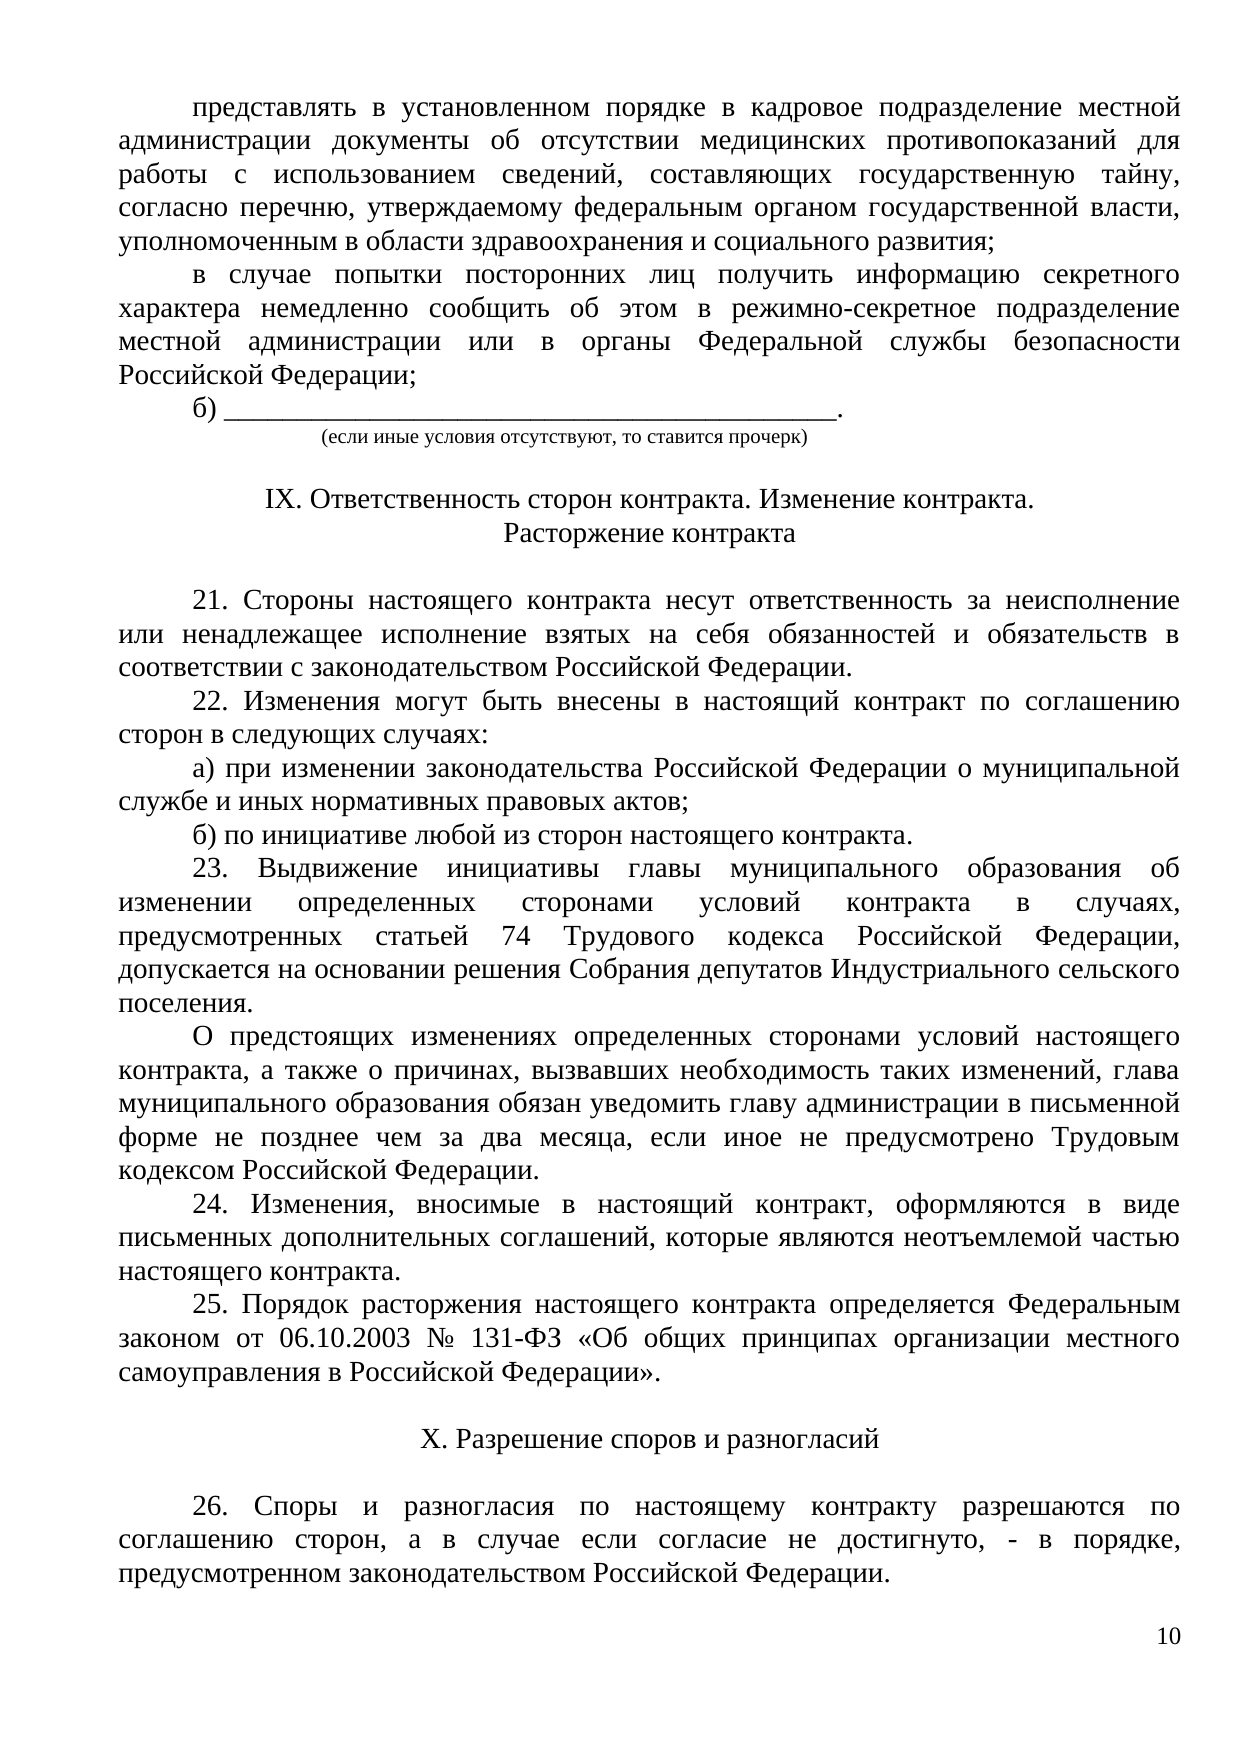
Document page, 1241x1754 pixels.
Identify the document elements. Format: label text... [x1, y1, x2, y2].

text 23. Выдвижение инициативы главы муниципального образования об изменении определенных сторонами условий контракта в случаях, предусмотренных статьей 74 Трудового кодекса Российской Федерации, допускается на основании решения Собрания депутатов Индустриального сельского поселения. [118, 851, 1181, 1018]
text а) при изменении законодательства Российской Федерации о муниципальной службе и иных нормативных правовых актов; [118, 750, 1181, 817]
text б) по инициативе любой из сторон настоящего контракта. [118, 817, 1181, 851]
text 26. Споры и разногласия по настоящему контракту разрешаются по соглашению сторон, а в случае если согласие не достигнуто, - в порядке, предусмотренном законодательством Российской Федерации. [118, 1488, 1181, 1588]
text X. Разрешение споров и разногласий [118, 1421, 1181, 1454]
text (если иные условия отсутствуют, то ставится прочерк) [118, 424, 1181, 448]
text 21. Стороны настоящего контракта несут ответственность за неисполнение или ненадлежащее исполнение взятых на себя обязанностей и обязательств в соответствии с законодательством Российской Федерации. [118, 582, 1181, 683]
text 25. Порядок расторжения настоящего контракта определяется Федеральным законом от 06.10.2003 № 131-ФЗ «Об общих принципах организации местного самоуправления в Российской Федерации». [118, 1287, 1181, 1387]
text 22. Изменения могут быть внесены в настоящий контракт по соглашению сторон в следующих случаях: [118, 683, 1181, 750]
text Расторжение контракта [118, 515, 1181, 549]
text б) __________________________________________. [118, 391, 1181, 424]
text 24. Изменения, вносимые в настоящий контракт, оформляются в виде письменных дополнительных соглашений, которые являются неотъемлемой частью настоящего контракта. [118, 1186, 1181, 1287]
text О предстоящих изменениях определенных сторонами условий настоящего контракта, а также о причинах, вызвавших необходимость таких изменений, глава муниципального образования обязан уведомить главу администрации в письменной форме не позднее чем за два месяца, если иное не предусмотрено Трудовым кодексом Российской Федерации. [118, 1018, 1181, 1186]
text в случае попытки посторонних лиц получить информацию секретного характера немедленно сообщить об этом в режимно-секретное подразделение местной администрации или в органы Федеральной службы безопасности Российской Федерации; [118, 256, 1181, 391]
text представлять в установленном порядке в кадровое подразделение местной администрации документы об отсутствии медицинских противопоказаний для работы с использованием сведений, составляющих государственную тайну, согласно перечню, утверждаемому федеральным органом государственной власти, уполномоченным в области здравоохранения и социального развития; [118, 89, 1181, 256]
text IX. Ответственность сторон контракта. Изменение контракта. [118, 482, 1181, 515]
